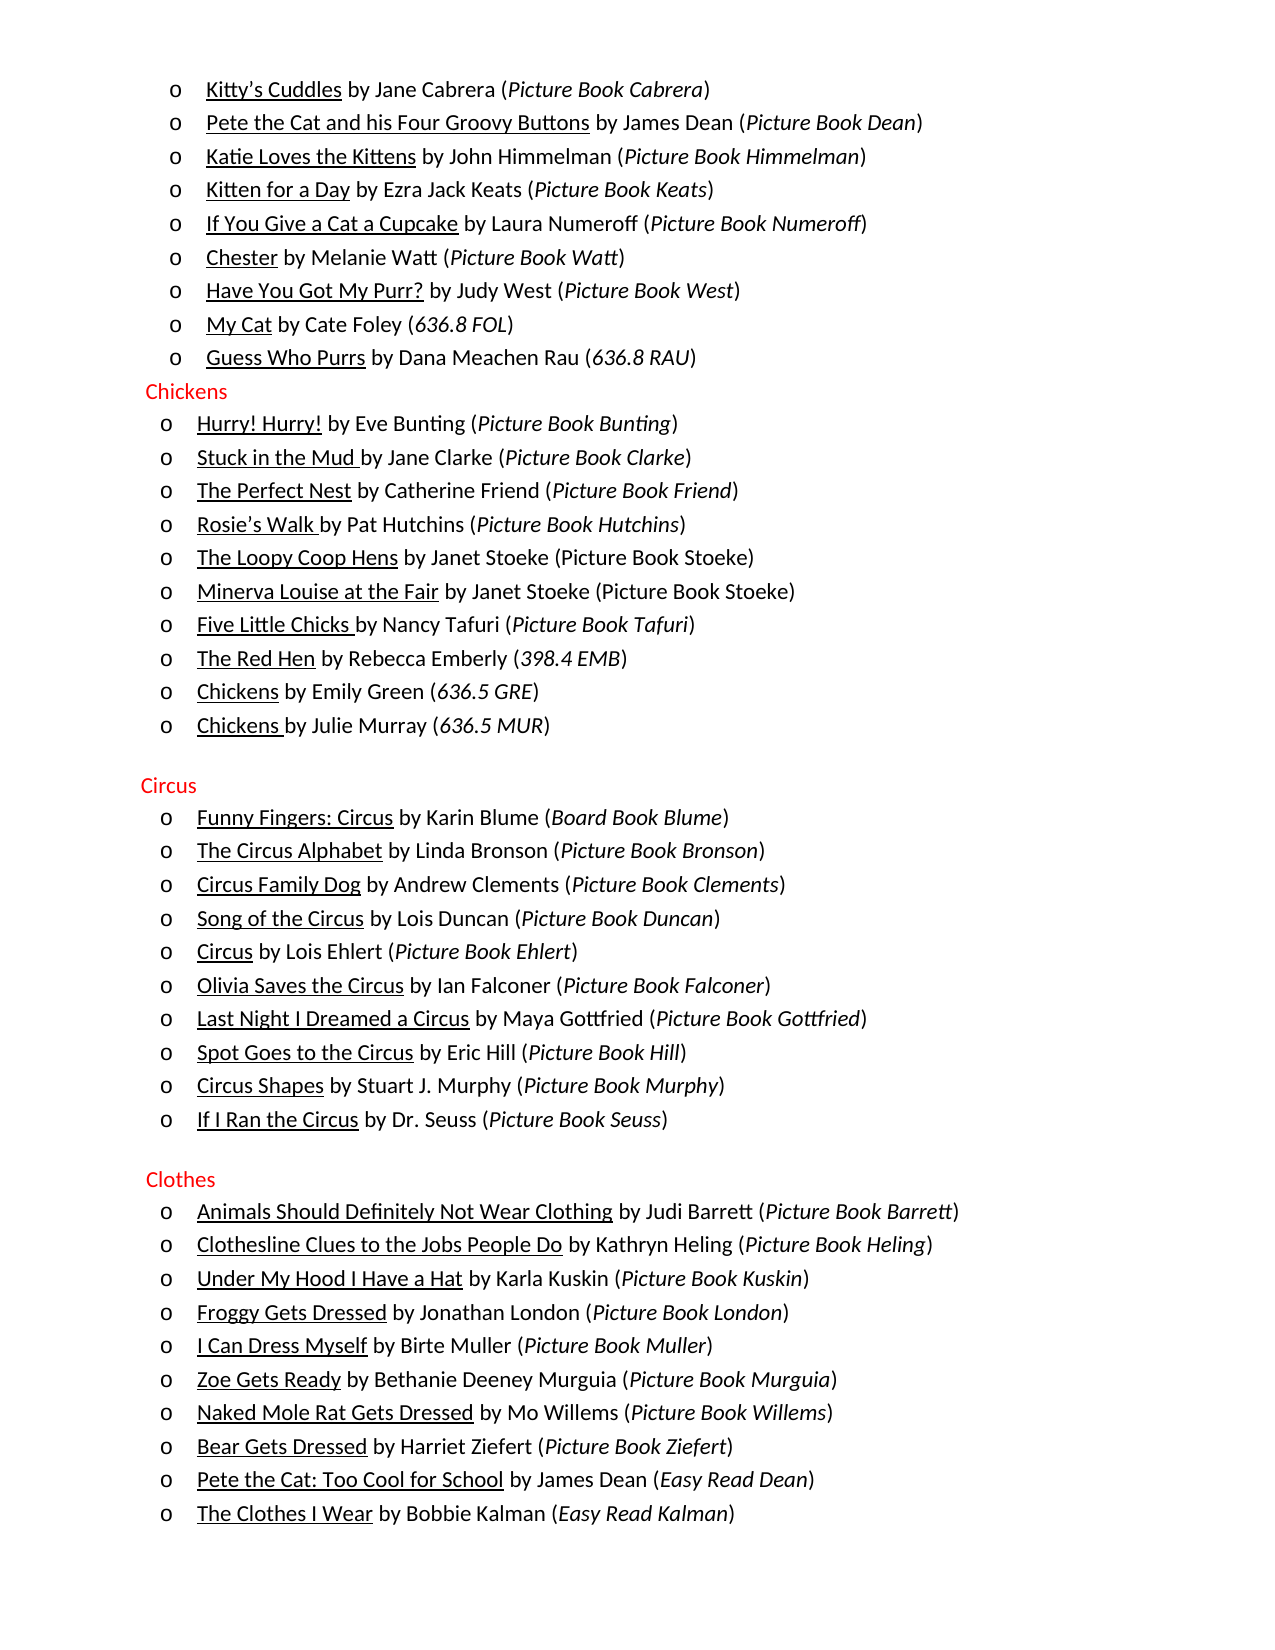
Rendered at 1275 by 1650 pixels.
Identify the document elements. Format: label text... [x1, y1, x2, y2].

list Rosie’s Walk by Pat Hutchins (Picture Book Hutchins) [159, 510, 1209, 539]
list Circus Family Dog by Andrew Clements (Picture Book Clements) [159, 870, 1209, 899]
list The Loopy Coop Hens by Janet Stoeke (Picture Book Stoeke) [159, 543, 1209, 572]
list Song of the Circus by Lois Duncan (Picture Book Duncan) [159, 904, 1209, 933]
list Chickens [145, 377, 1209, 405]
list Clothesline Clues to the Jobs People Do by Kathryn Heling (Picture Book Heling) [159, 1231, 1209, 1260]
list Chickens by Emily Green (636.5 GRE) [159, 677, 1209, 707]
list Stuck in the Mud by Jane Clarke (Picture Book Clarke) [159, 443, 1209, 472]
list Zoe Gets Ready by Bethanie Deeney Murguia (Picture Book Murguia) [159, 1365, 1209, 1394]
list Hurry! Hurry! by Eve Bunting (Picture Book Bunting) [159, 409, 1209, 438]
list The Circus Alphabet by Linda Bronson (Picture Book Bronson) [159, 837, 1209, 866]
list Katie Loves the Kittens by John Himmelman (Picture Book Himmelman) [169, 142, 1209, 171]
list Circus [141, 771, 1209, 799]
list Guess Who Purrs by Dana Meachen Rau (636.8 RAU) [169, 343, 1209, 372]
list Pete the Cat and his Four Groovy Buttons by James Dean (Picture Book Dean) [169, 108, 1209, 138]
list Last Night I Dreamed a Circus by Maya Gottfried (Picture Book Gottfried) [159, 1004, 1209, 1033]
list Circus Shapes by Stuart J. Murphy (Picture Book Murphy) [159, 1071, 1209, 1101]
list Bear Gets Dressed by Harriet Ziefert (Picture Book Ziefert) [159, 1432, 1209, 1461]
list Naked Mole Rat Gets Dressed by Mo Willems (Picture Book Willems) [159, 1398, 1209, 1427]
list If You Give a Cat a Cupcake by Laura Numeroff (Picture Book Numeroff) [169, 209, 1209, 238]
list The Perfect Nest by Catherine Friend (Picture Book Friend) [159, 476, 1209, 505]
list My Cat by Cate Foley (636.8 FOL) [169, 310, 1209, 339]
list Kitten for a Day by Ezra Jack Keats (Picture Book Keats) [169, 176, 1209, 205]
list Kitty’s Cuddles by Jane Cabrera (Picture Book Cabrera) [169, 75, 1209, 104]
list Circus by Lois Ehlert (Picture Book Ehlert) [159, 937, 1209, 966]
list Clothes [141, 1165, 1209, 1193]
list Have You Got My Purr? by Judy West (Picture Book West) [169, 276, 1209, 305]
list Olivia Saves the Circus by Ian Falconer (Picture Book Falconer) [159, 971, 1209, 1000]
list Chickens by Julie Murray (636.5 MUR) [159, 711, 1209, 740]
list Funny Fingers: Circus by Karin Blume (Board Book Blume) [159, 803, 1209, 832]
list Under My Hood I Have a Hat by Karla Kuskin (Picture Book Kuskin) [159, 1264, 1209, 1293]
list Pete the Cat: Too Cool for School by James Dean (Easy Read Dean) [159, 1465, 1209, 1494]
list Spot Goes to the Circus by Eric Hill (Picture Book Hill) [159, 1038, 1209, 1067]
list If I Ran the Circus by Dr. Seuss (Picture Book Seuss) [159, 1105, 1209, 1134]
list Five Little Chicks by Nancy Tafuri (Picture Book Tafuri) [159, 610, 1209, 639]
list I Can Dress Myself by Birte Muller (Picture Book Muller) [159, 1331, 1209, 1360]
list Chester by Melanie Watt (Picture Book Watt) [169, 243, 1209, 272]
list The Clothes I Wear by Bobbie Kalman (Easy Read Kalman) [159, 1499, 1209, 1528]
list The Red Hen by Rebecca Emberly (398.4 EMB) [159, 644, 1209, 673]
list Minerva Louise at the Fair by Janet Stoeke (Picture Book Stoeke) [159, 577, 1209, 606]
list Animals Should Definitely Not Wear Clothing by Judi Barrett (Picture Book Barrett) [159, 1197, 1209, 1226]
list Froggy Gets Dressed by Jonathan London (Picture Book London) [159, 1298, 1209, 1327]
